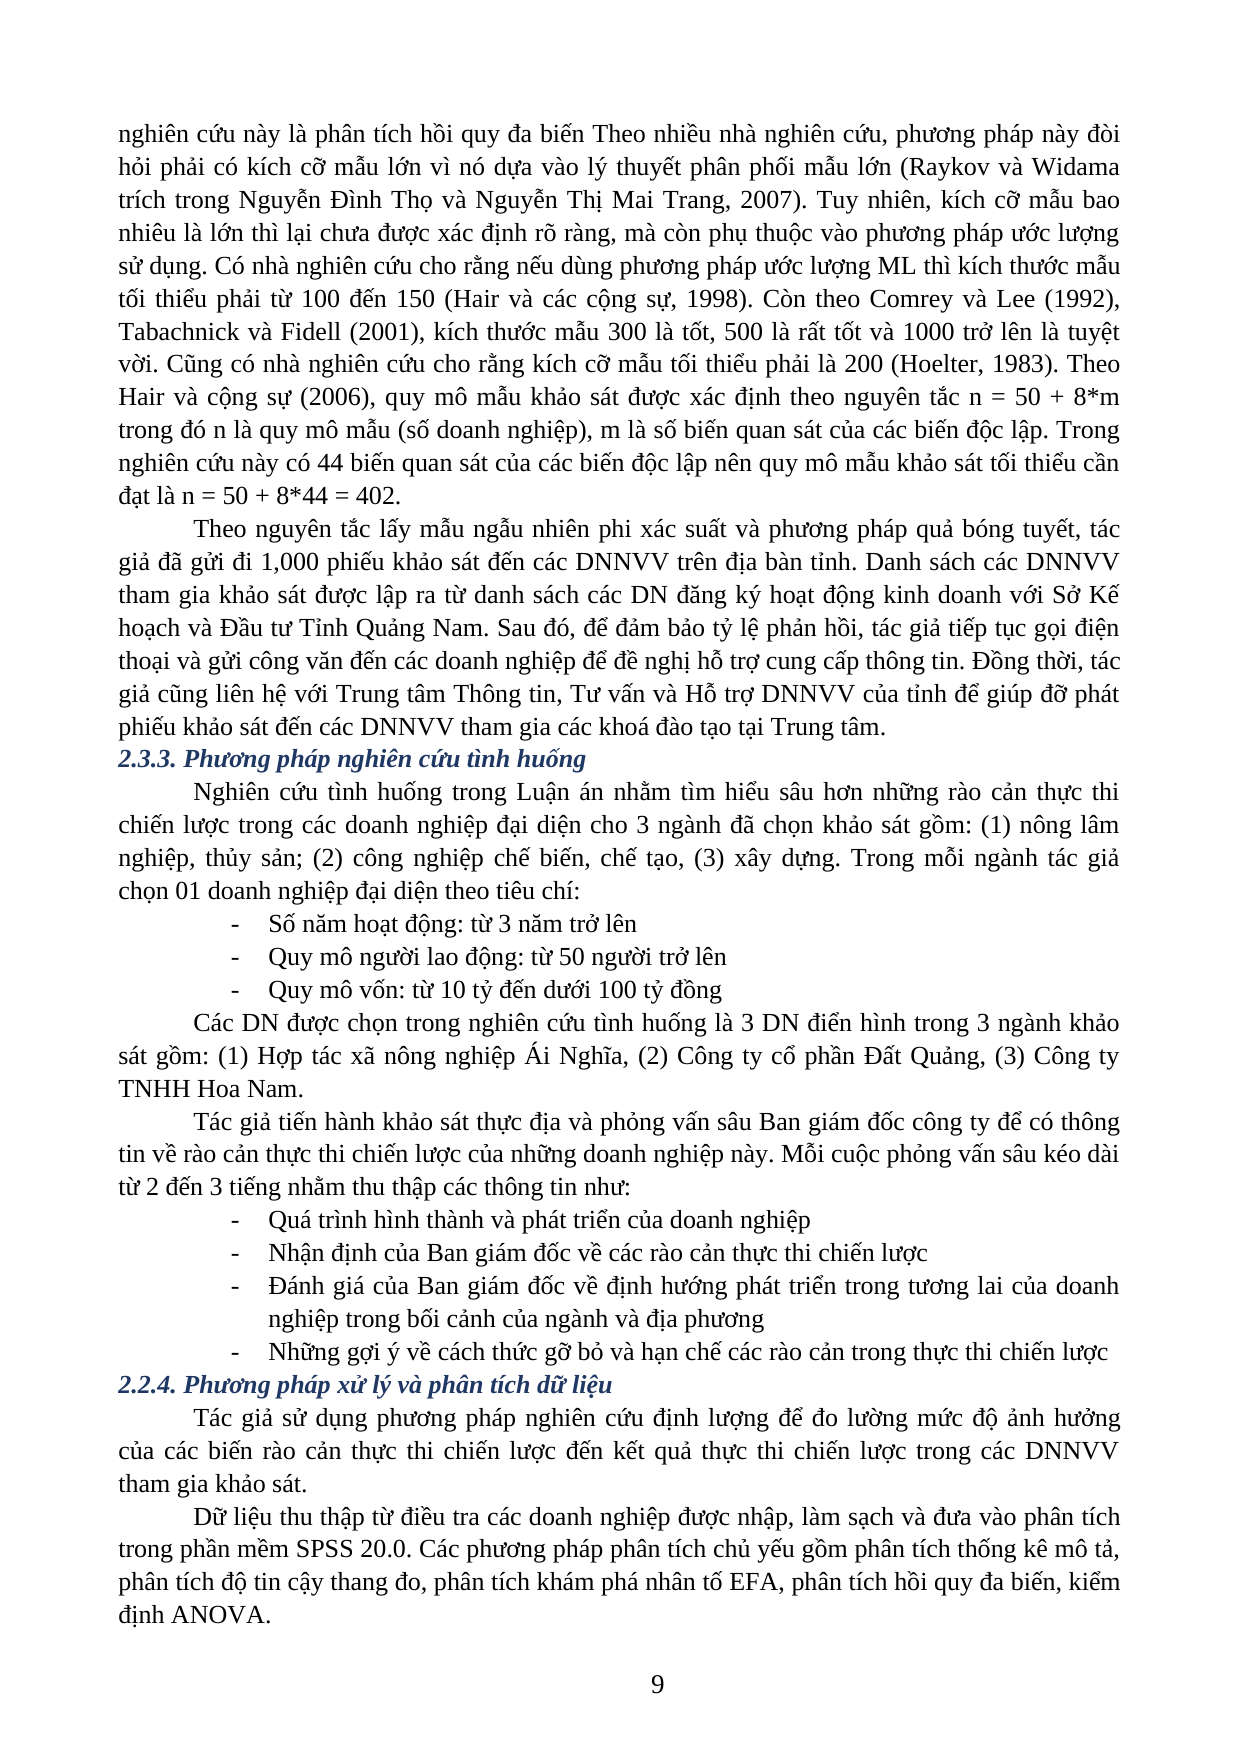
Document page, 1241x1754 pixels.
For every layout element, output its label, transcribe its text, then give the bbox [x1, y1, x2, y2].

list Nhận định của Ban giám đốc về các rào cản thực thi chiến lược [231, 1237, 1122, 1267]
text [118, 118, 1122, 510]
text Theo nguyên tắc lấy mẫu ngẫu nhiên phi xác suất và phương pháp quả bóng tuyết, tác giả đã gửi đi 1,000 phiếu khảo sát đến các DNNVV trên địa bàn tỉnh. Danh sách các DNNVV tham gia khảo sát được lập ra từ danh sách các DN đăng ký hoạt động kinh doanh với Sở Kế hoạch và Đầu tư Tỉnh Quảng Nam. Sau đó, để đảm bảo tỷ lệ phản hồi, tác giả tiếp tục gọi điện thoại và gửi công văn đến các doanh nghiệp để đề nghị hỗ trợ cung cấp thông tin. Đồng thời, tác giả cũng liên hệ với Trung tâm Thông tin, Tư vấn và Hỗ trợ DNNVV của tỉnh để giúp đỡ phát phiếu khảo sát đến các DNNVV tham gia các khoá đào tạo tại Trung tâm. [118, 513, 1122, 741]
list Quá trình hình thành và phát triển của doanh nghiệp [231, 1204, 1122, 1234]
list Quy mô người lao động: từ 50 người trở lên [231, 941, 1122, 971]
list Quy mô vốn: từ 10 tỷ đến dưới 100 tỷ đồng [231, 974, 1122, 1004]
text Tác giả tiến hành khảo sát thực địa và phỏng vấn sâu Ban giám đốc công ty để có thông tin về rào cản thực thi chiến lược của những doanh nghiệp này. Mỗi cuộc phỏng vấn sâu kéo dài từ 2 đến 3 tiếng nhằm thu thập các thông tin như: [118, 1106, 1122, 1201]
text Các DN được chọn trong nghiên cứu tình huống là 3 DN điển hình trong 3 ngành khảo sát gồm: (1) Hợp tác xã nông nghiệp Ái Nghĩa, (2) Công ty cổ phần Đất Quảng, (3) Công ty TNHH Hoa Nam. [118, 1007, 1122, 1103]
list Những gợi ý về cách thức gỡ bỏ và hạn chế các rào cản trong thực thi chiến lược [231, 1336, 1122, 1366]
text Dữ liệu thu thập từ điều tra các doanh nghiệp được nhập, làm sạch và đưa vào phân tích trong phần mềm SPSS 20.0. Các phương pháp phân tích chủ yếu gồm phân tích thống kê mô tả, phân tích độ tin cậy thang đo, phân tích khám phá nhân tố EFA, phân tích hồi quy đa biến, kiểm định ANOVA. [118, 1501, 1122, 1629]
list Số năm hoạt động: từ 3 năm trở lên [231, 908, 1122, 938]
subtitle 2.3.3. Phương pháp nghiên cứu tình huống [118, 743, 1122, 773]
list Đánh giá của Ban giám đốc về định hướng phát triển trong tương lai của doanh nghiệp trong bối cảnh của ngành và địa phương [231, 1270, 1122, 1333]
text Nghiên cứu tình huống trong Luận án nhằm tìm hiểu sâu hơn những rào cản thực thi chiến lược trong các doanh nghiệp đại diện cho 3 ngành đã chọn khảo sát gồm: (1) nông lâm nghiệp, thủy sản; (2) công nghiệp chế biến, chế tạo, (3) xây dựng. Trong mỗi ngành tác giả chọn 01 doanh nghiệp đại diện theo tiêu chí: [118, 776, 1122, 905]
text Tác giả sử dụng phương pháp nghiên cứu định lượng để đo lường mức độ ảnh hưởng của các biến rào cản thực thi chiến lược đến kết quả thực thi chiến lược trong các DNNVV tham gia khảo sát. [118, 1402, 1122, 1498]
subtitle 2.2.4. Phương pháp xử lý và phân tích dữ liệu [118, 1369, 1122, 1399]
